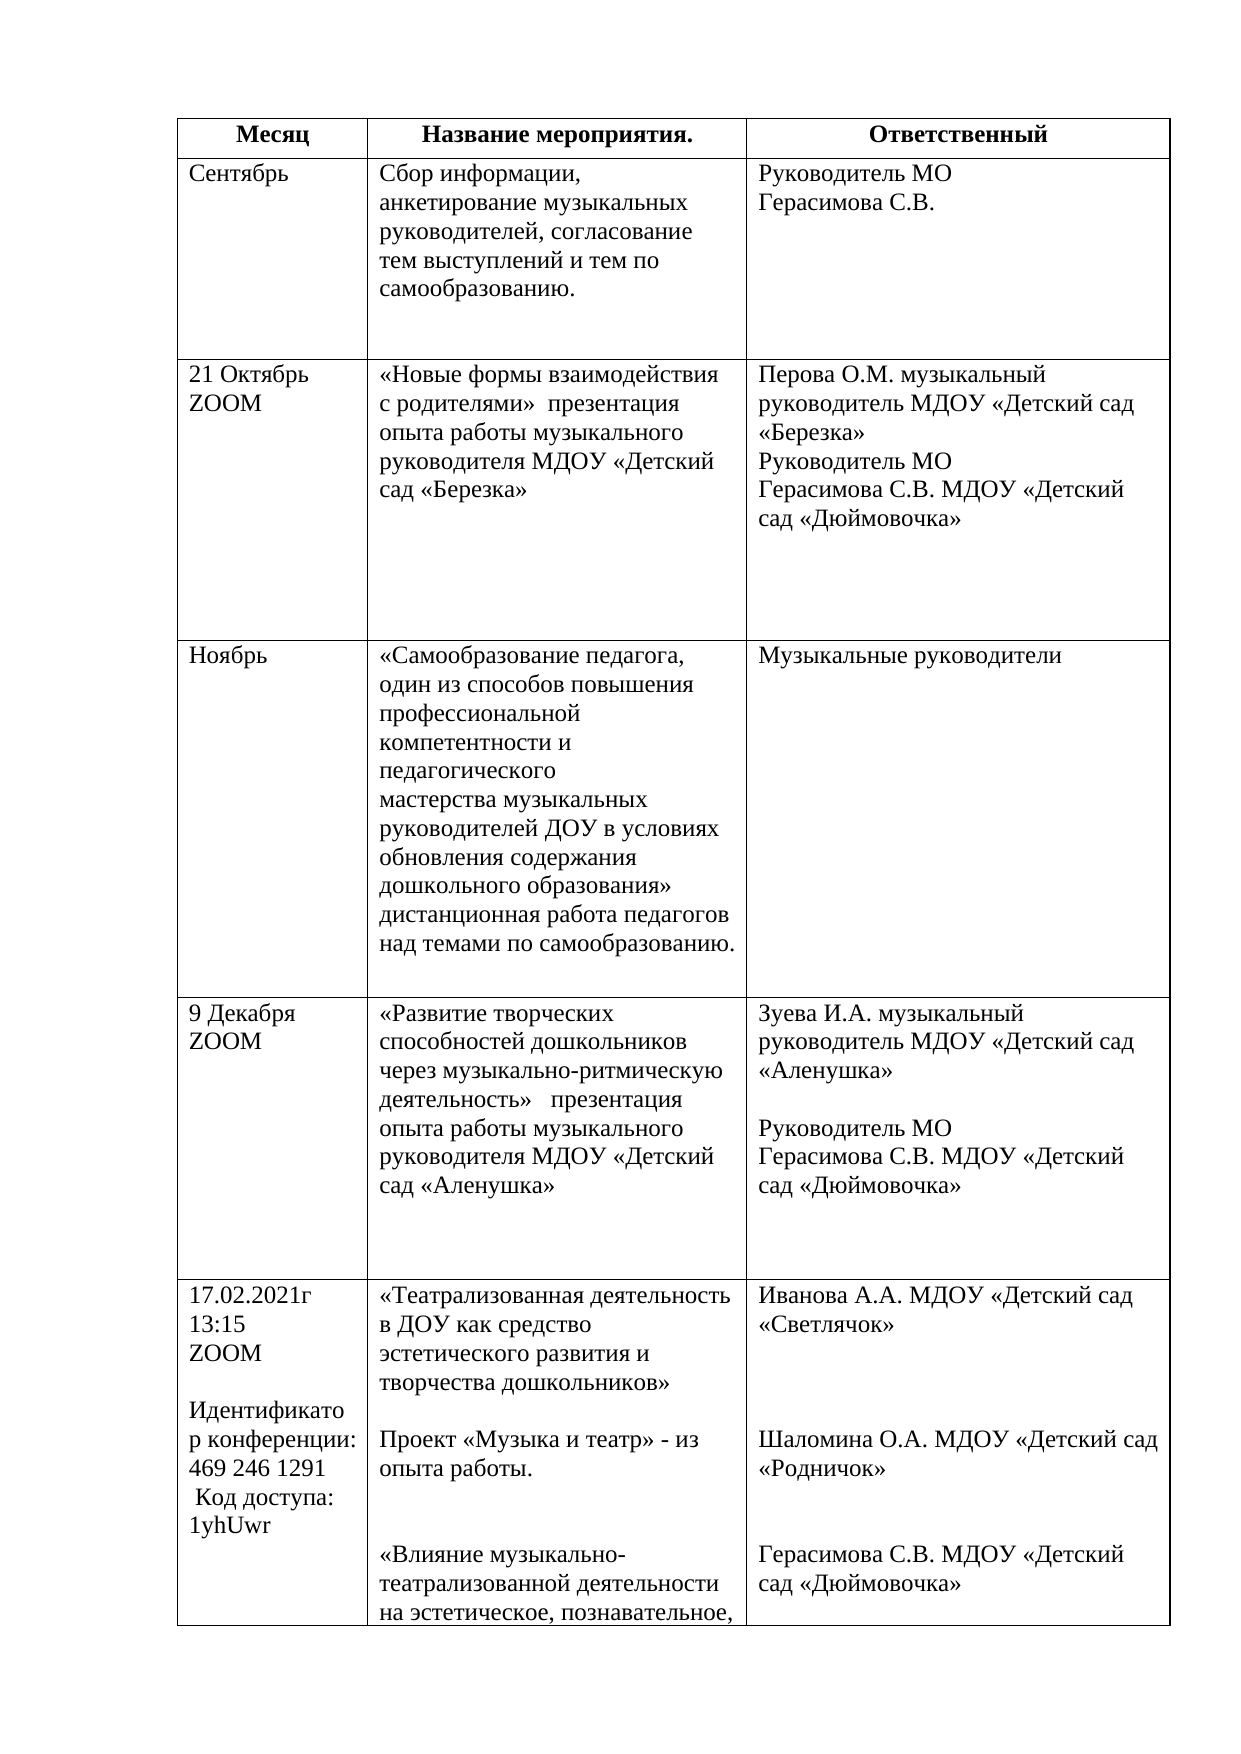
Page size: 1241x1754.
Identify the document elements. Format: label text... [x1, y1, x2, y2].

table_cell «Самообразование педагога, один из способов повышения профессиональной компетентности и педагогического мастерства музыкальных руководителей ДОУ в условиях обновления содержания дошкольного образования» дистанционная работа педагогов над темами по самообразованию. [368, 641, 746, 997]
table_cell Сентябрь [178, 159, 367, 358]
table_cell Зуева И.А. музыкальный руководитель МДОУ «Детский сад «Аленушка» Руководитель МО Герасимова С.В. МДОУ «Детский сад «Дюймовочка» [747, 998, 1169, 1279]
table_cell Ноябрь [178, 641, 367, 997]
table_cell Руководитель МО Герасимова С.В. [747, 159, 1169, 358]
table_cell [178, 1280, 367, 1625]
table_cell «Новые формы взаимодействия с родителями» презентация опыта работы музыкального руководителя МДОУ «Детский сад «Березка» [368, 360, 746, 639]
table_header Месяц [178, 119, 367, 157]
table_cell Перова О.М. музыкальный руководитель МДОУ «Детский сад «Березка» Руководитель МО Герасимова С.В. МДОУ «Детский сад «Дюймовочка» [747, 360, 1169, 639]
table_cell Музыкальные руководители [747, 641, 1169, 997]
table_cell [368, 1280, 746, 1625]
table_header Название мероприятия. [368, 119, 746, 157]
table_cell 9 Декабря ZOOM [178, 998, 367, 1279]
table_cell Сбор информации, анкетирование музыкальных руководителей, согласование тем выступлений и тем по самообразованию. [368, 159, 746, 358]
table_cell 21 Октябрь ZOOM [178, 360, 367, 639]
table_cell «Развитие творческих способностей дошкольников через музыкально-ритмическую деятельность» презентация опыта работы музыкального руководителя МДОУ «Детский сад «Аленушка» [368, 998, 746, 1279]
table_header Ответственный [747, 119, 1169, 157]
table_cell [747, 1280, 1169, 1625]
